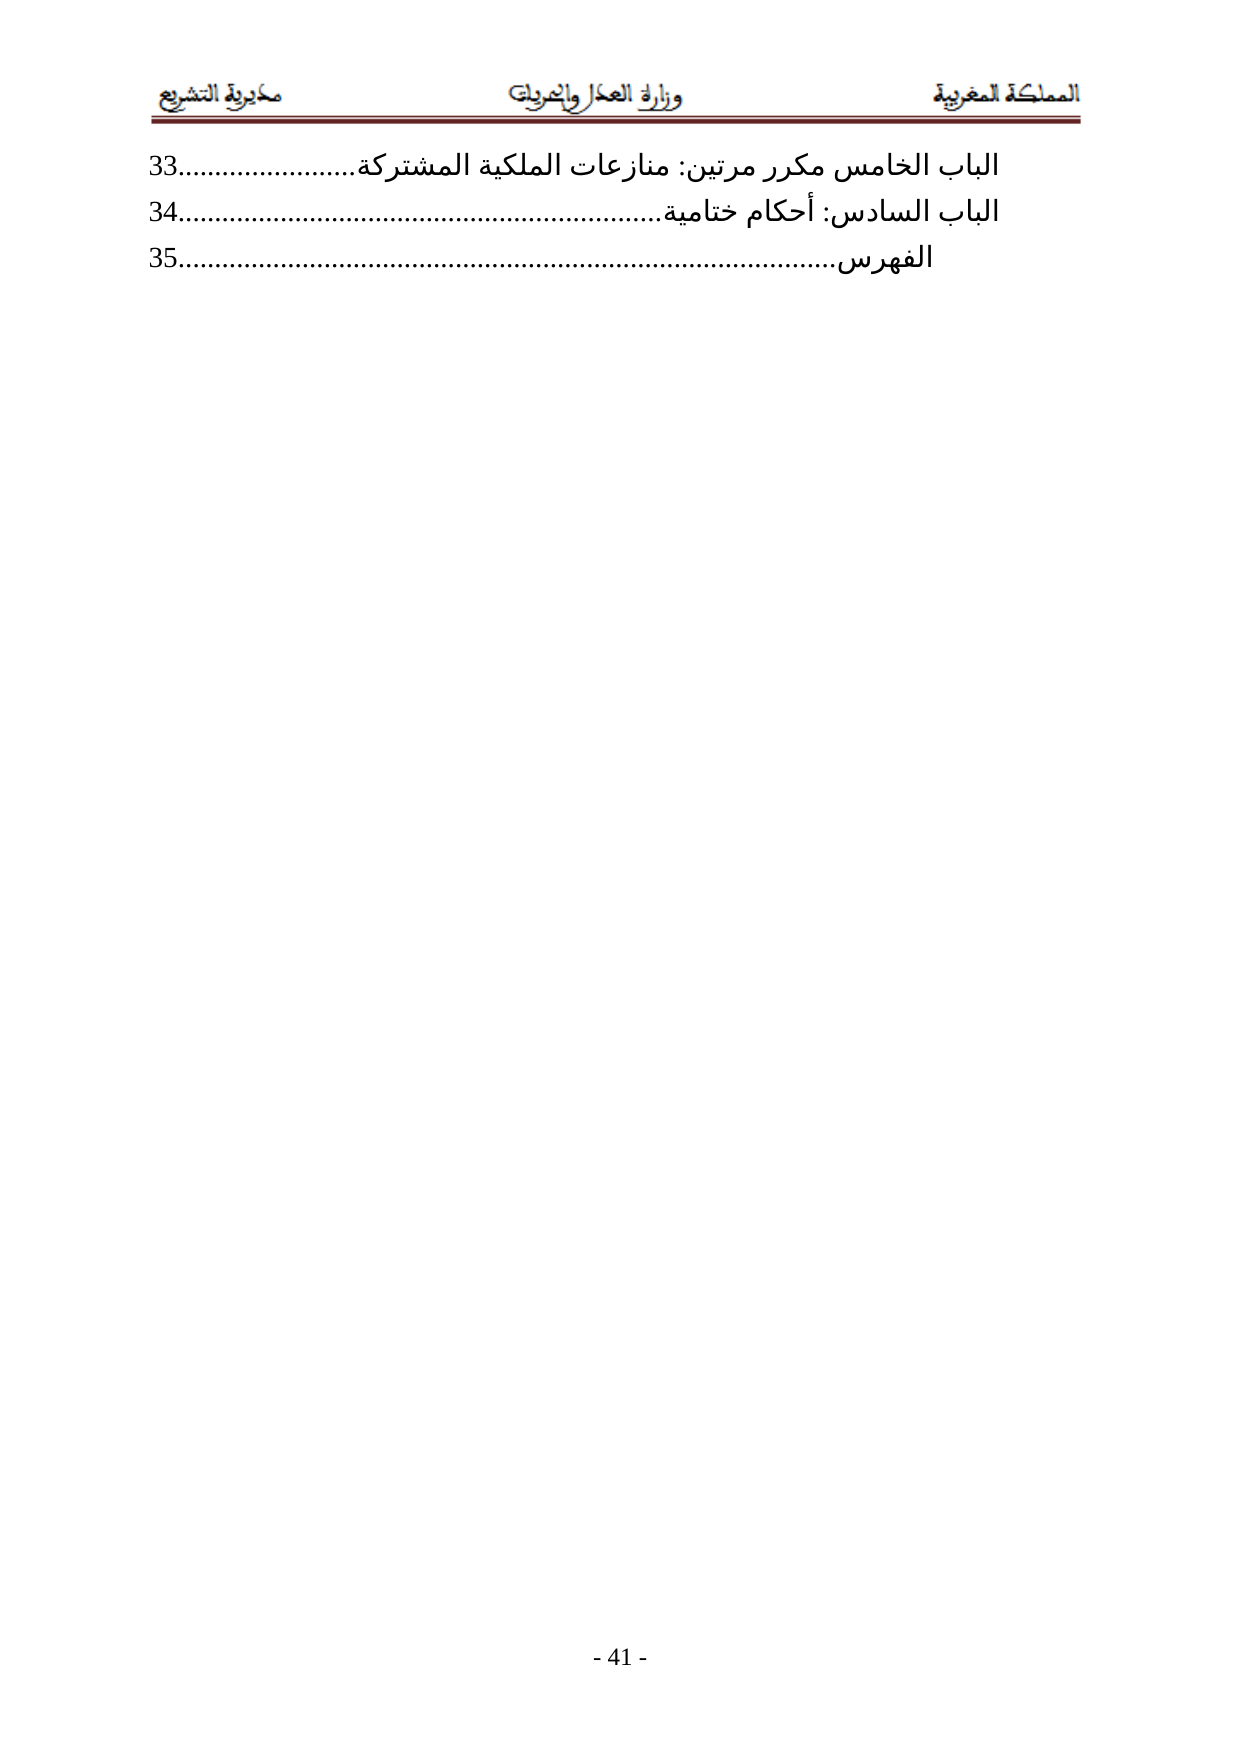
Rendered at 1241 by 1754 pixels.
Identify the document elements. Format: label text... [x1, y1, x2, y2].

text الباب الخامس مكرر مرتين: منازعات الملكية المشتركة 33 [148, 148, 1059, 181]
picture [145, 73, 1093, 132]
text الفهرس 35 [148, 240, 993, 273]
text الباب السادس: أحكام ختامية 34 [148, 194, 1059, 227]
